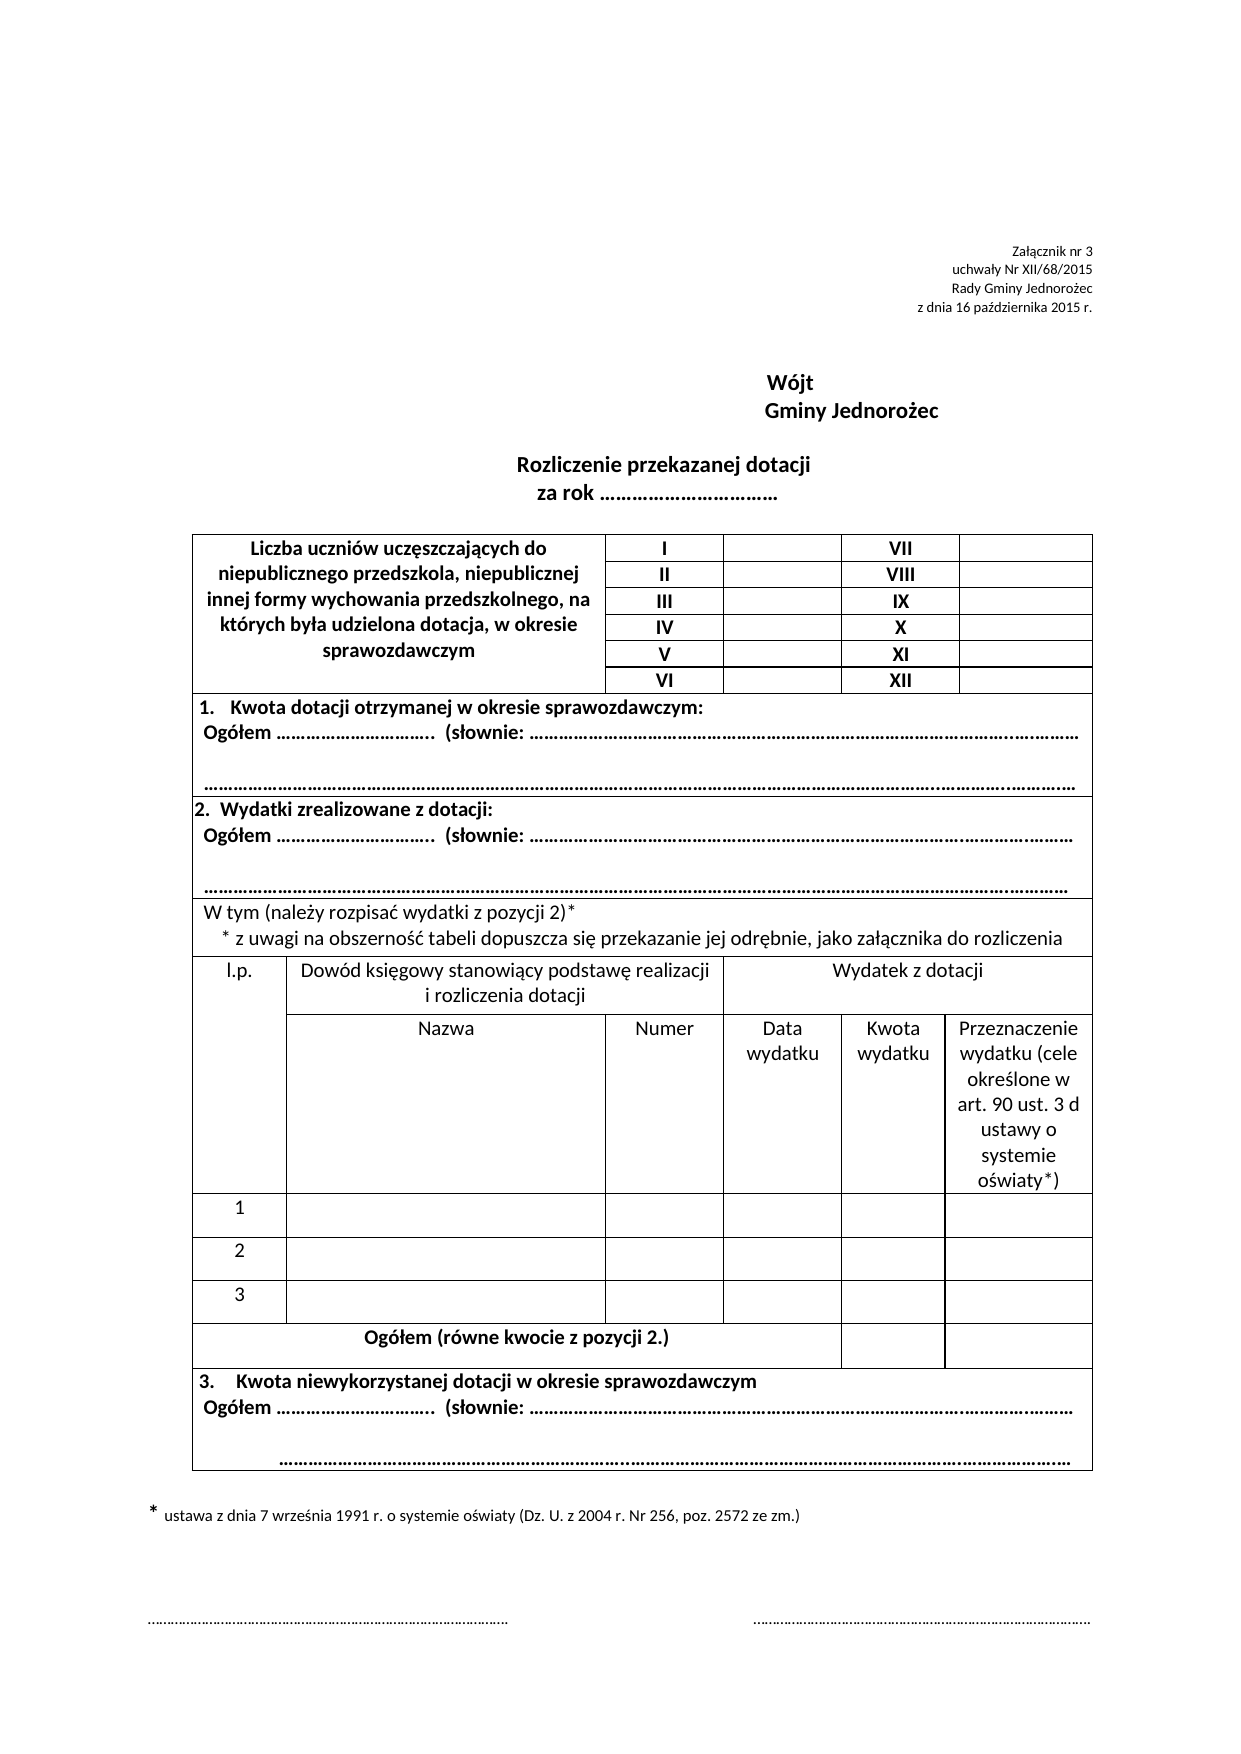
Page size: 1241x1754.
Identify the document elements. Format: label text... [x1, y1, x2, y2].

table_cell [960, 615, 1092, 640]
text Gminy Jednorożec [487, 397, 1093, 424]
table_cell 1 [193, 1194, 286, 1237]
table_cell Ogółem (równe kwocie z pozycji 2.) [193, 1324, 841, 1367]
table_header VII [842, 535, 959, 561]
table_cell [724, 1194, 841, 1237]
table_cell [287, 1238, 605, 1280]
table_cell XII [842, 668, 959, 693]
table_cell [842, 1238, 944, 1280]
table_cell [724, 588, 841, 613]
table_cell [724, 668, 841, 693]
table_cell [606, 1238, 723, 1280]
list za rok …………………………… [223, 478, 1093, 506]
table_cell XI [842, 641, 959, 666]
table_cell VI [606, 668, 723, 693]
text Załącznik nr 3 [148, 242, 1093, 260]
table_cell Wydatek z dotacji [724, 957, 1092, 1014]
table_header [960, 535, 1092, 561]
table_cell VIII [842, 562, 959, 587]
table_cell IV [606, 615, 723, 640]
text Wójt [487, 368, 1093, 397]
text Rady Gminy Jednorożec [148, 279, 1093, 297]
text uchwały Nr XII/68/2015 [148, 260, 1093, 278]
table_cell Kwota dotacji otrzymanej w okresie sprawozdawczym: Ogółem ………………………….. (słownie: ……………………………………………………………………………………..….……… …………………………………………………………………………………………………………………………………..…………..……….… [193, 694, 1092, 796]
table_cell [946, 1194, 1092, 1237]
table_cell Dowód księgowy stanowiący podstawę realizacji i rozliczenia dotacji [287, 957, 723, 1014]
table_cell [960, 668, 1092, 693]
table_cell Data wydatku [724, 1015, 841, 1193]
table_cell [606, 1194, 723, 1237]
table_cell Numer [606, 1015, 723, 1193]
table_cell [842, 1324, 944, 1367]
table_cell [946, 1281, 1092, 1323]
table_cell Kwota wydatku [842, 1015, 944, 1193]
table_cell 2 [193, 1238, 286, 1280]
table_header Liczba uczniów uczęszczających do niepublicznego przedszkola, niepublicznej innej formy wychowania przedszkolnego, na których była udzielona dotacja, w okresie sprawozdawczym [193, 535, 605, 693]
text z dnia 16 października 2015 r. [148, 298, 1093, 316]
table_cell [606, 1281, 723, 1323]
list * ustawa z dnia 7 września 1991 r. o systemie oświaty (Dz. U. z 2004 r. Nr 256, poz. 2572 ze zm.) [148, 1499, 1093, 1527]
table_cell [842, 1194, 944, 1237]
table_cell [724, 562, 841, 587]
table_header I [606, 535, 723, 561]
table_cell [724, 641, 841, 666]
table_cell [960, 562, 1092, 587]
table_cell 3 [193, 1281, 286, 1323]
table_cell [960, 641, 1092, 666]
table_cell X [842, 615, 959, 640]
table_cell [946, 1324, 1092, 1367]
table_cell II [606, 562, 723, 587]
table_cell Nazwa [287, 1015, 605, 1193]
table_cell W tym (należy rozpisać wydatki z pozycji 2)* * z uwagi na obszerność tabeli dopuszcza się przekazanie jej odrębnie, jako załącznika do rozliczenia [193, 899, 1092, 956]
table_cell [287, 1281, 605, 1323]
table_cell [287, 1194, 605, 1237]
list …………………………………………………………………………………. ……………………………………………………………………………. [148, 1608, 1093, 1629]
table_cell [724, 1281, 841, 1323]
table_cell Wydatki zrealizowane z dotacji: Ogółem ………………………….. (słownie: …………………………………………………………………………….………….……… ……………………………………………………………………………………………………………………………………………….………… [193, 797, 1092, 898]
table_cell III [606, 588, 723, 613]
table_cell Przeznaczenie wydatku (cele określone w art. 90 ust. 3 d ustawy o systemie oświaty*) [946, 1015, 1092, 1193]
table_cell [842, 1281, 944, 1323]
table_cell [724, 1238, 841, 1280]
table_cell Kwota niewykorzystanej dotacji w okresie sprawozdawczym Ogółem ………………………….. (słownie: …………………………………………………………………………….………….……… ……………………………………………………………..………………………………………………………….……………….… [193, 1369, 1092, 1470]
list Rozliczenie przekazanej dotacji [148, 450, 1093, 478]
table_cell V [606, 641, 723, 666]
table_header [724, 535, 841, 561]
table_cell [960, 588, 1092, 613]
table_cell [946, 1238, 1092, 1280]
table_cell [724, 615, 841, 640]
table_cell IX [842, 588, 959, 613]
table_cell l.p. [193, 957, 286, 1193]
